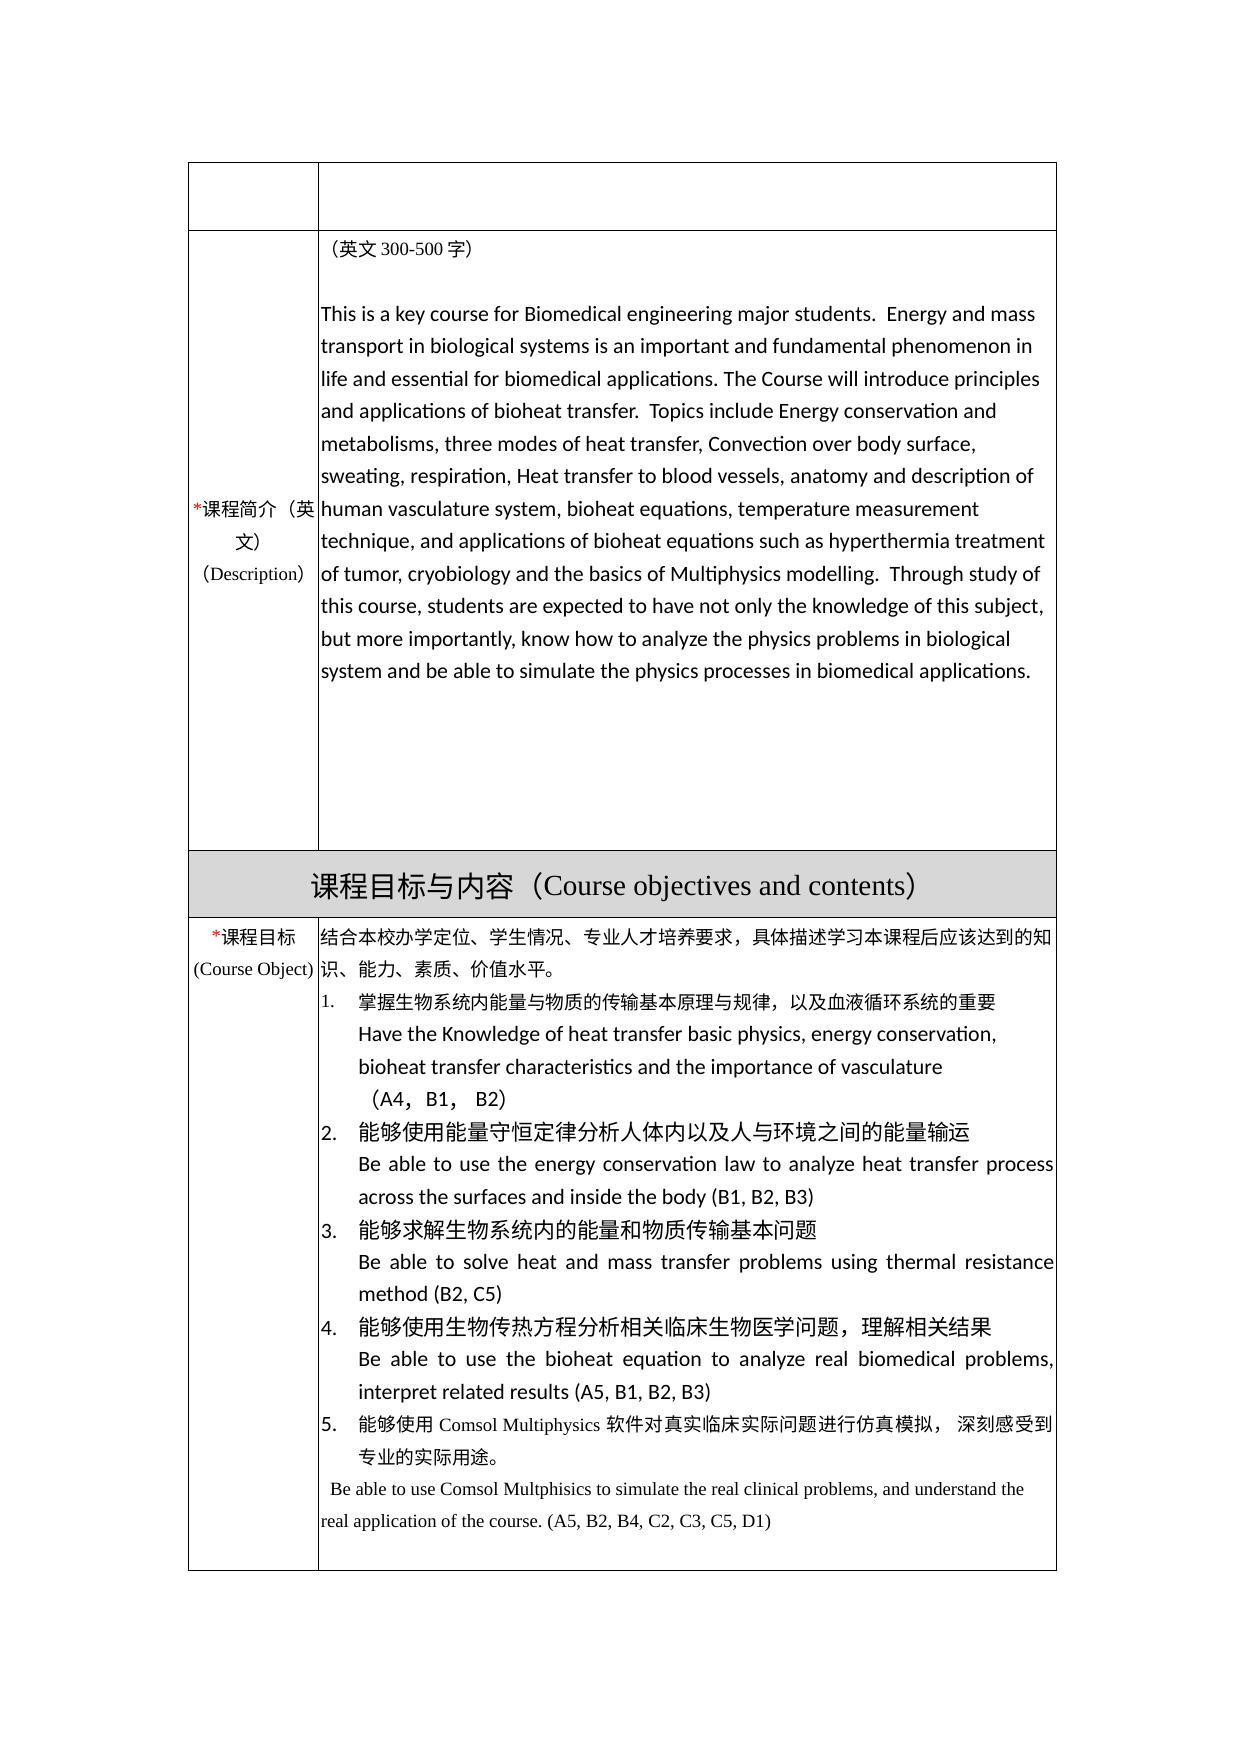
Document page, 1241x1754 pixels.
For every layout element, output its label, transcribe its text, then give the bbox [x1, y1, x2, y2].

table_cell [189, 918, 318, 1570]
table_cell （英文300-500字） This is a key course for Biomedical engineering major students. Energy and mass transport in biological systems is an important and fundamental phenomenon in life and essential for biomedical applications. The Course will introduce principles and applications of bioheat transfer. Topics include Energy conservation and metabolisms, three modes of heat transfer, Convection over body surface, sweating, respiration, Heat transfer to blood vessels, anatomy and description of human vasculature system, bioheat equations, temperature measurement technique, and applications of bioheat equations such as hyperthermia treatment of tumor, cryobiology and the basics of Multiphysics modelling. Through study of this course, students are expected to have not only the knowledge of this subject, but more importantly, know how to analyze the physics problems in biological system and be able to simulate the physics processes in biomedical applications. [319, 231, 1056, 850]
table_cell 课程目标与内容（Course objectives and contents） [189, 851, 1056, 917]
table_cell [319, 918, 1056, 1570]
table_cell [189, 163, 318, 229]
table_cell *课程简介（英文）（Description） [189, 231, 318, 850]
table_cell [319, 163, 1056, 229]
